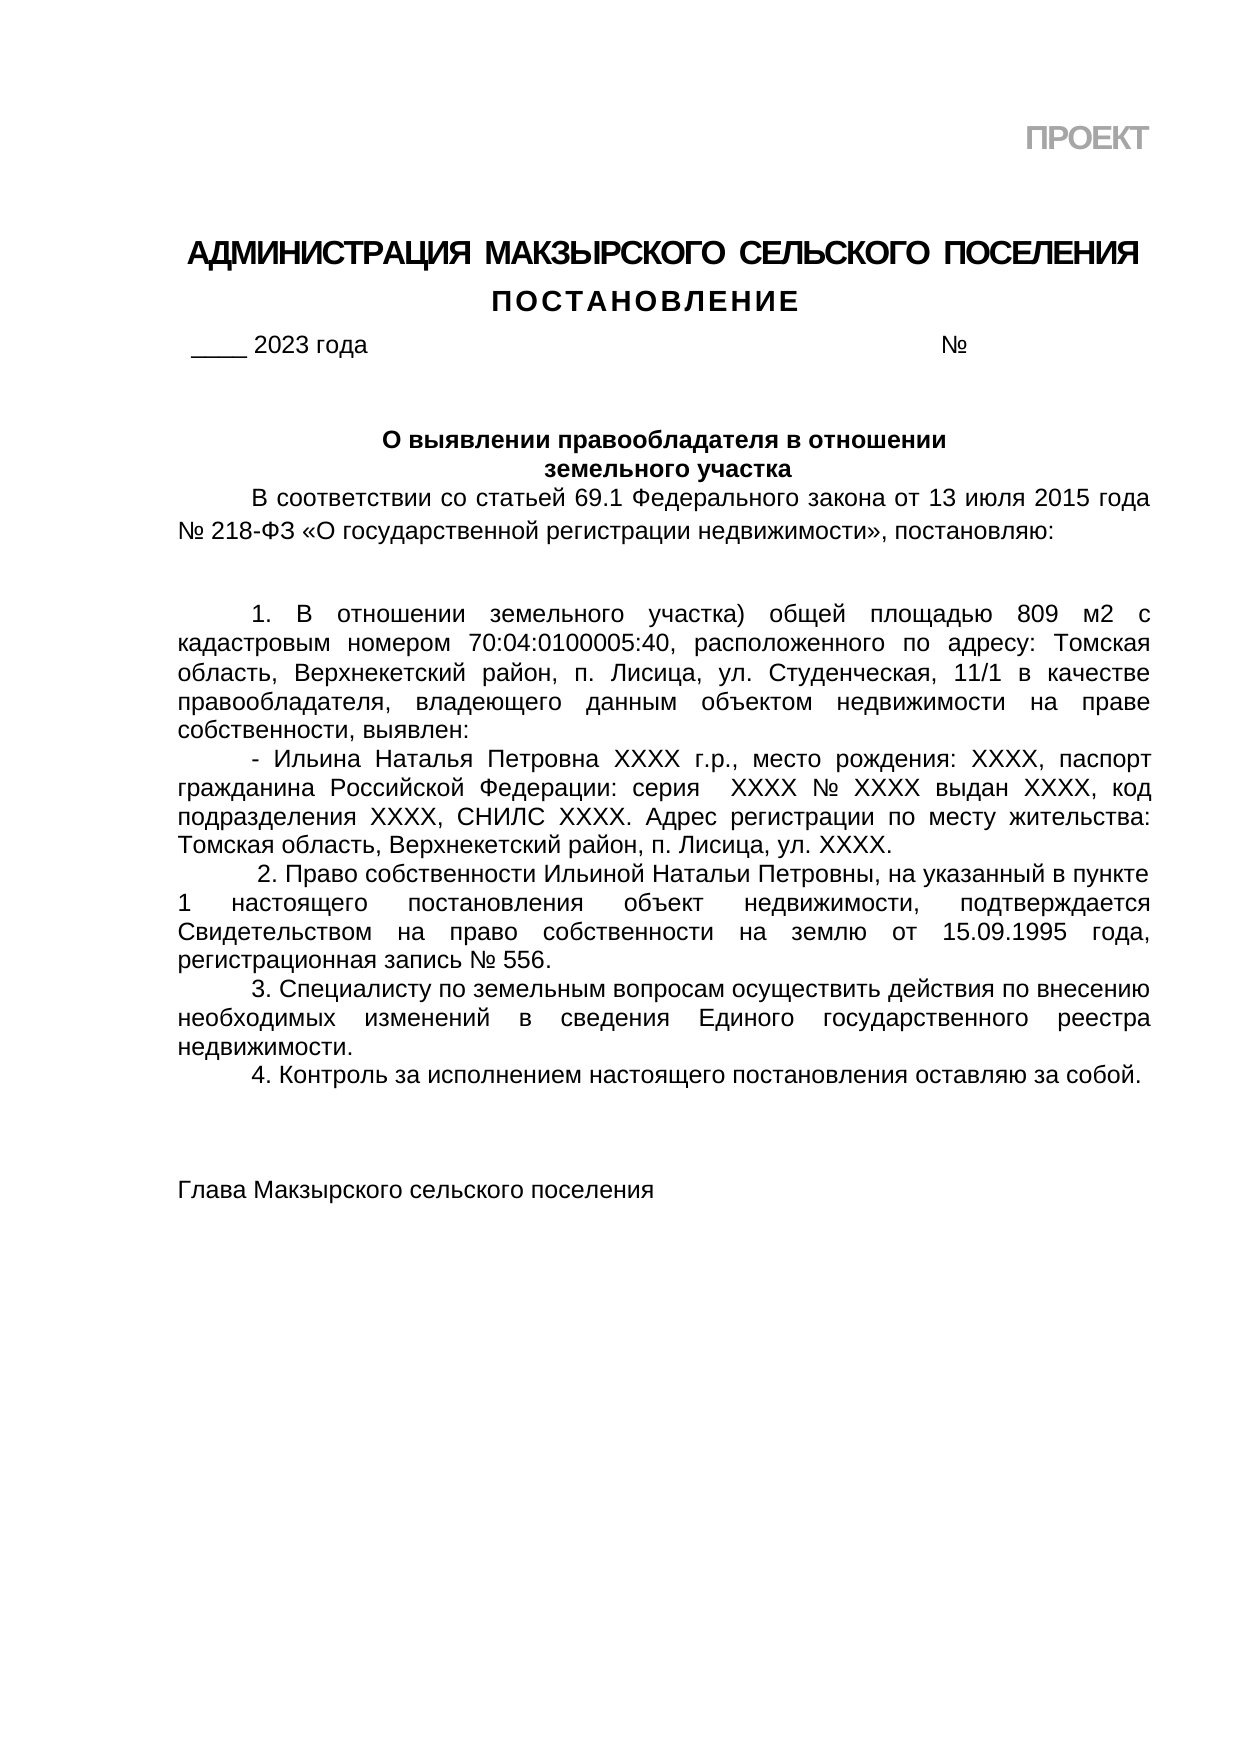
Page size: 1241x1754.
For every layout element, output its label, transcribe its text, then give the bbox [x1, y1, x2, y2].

text ПОСТАНОВЛЕНИЕ [177, 284, 1152, 318]
text 2. Право собственности Ильиной Натальи Петровны, на указанный в пункте 1 настоящего постановления объект недвижимости, подтверждается Свидетельством на право собственности на землю от 15.09.1995 года, регистрационная запись № 556. [177, 859, 1152, 974]
text В соответствии со статьей 69.1 Федерального закона от 13 июля 2015 года № 218-ФЗ «О государственной регистрации недвижимости», постановляю: [177, 483, 1152, 545]
text 4. Контроль за исполнением настоящего постановления оставляю за собой. [177, 1060, 1152, 1089]
text 1. В отношении земельного участка) общей площадью 809 м2 с кадастровым номером 70:04:0100005:40, расположенного по адресу: Томская область, Верхнекетский район, п. Лисица, ул. Студенческая, 11/1 в качестве правообладателя, владеющего данным объектом недвижимости на праве собственности, выявлен: [177, 599, 1152, 744]
text ПРОЕКТ [177, 118, 1152, 157]
text 3. Специалисту по земельным вопросам осуществить действия по внесению необходимых изменений в сведения Единого государственного реестра недвижимости. [177, 974, 1152, 1060]
text ____ 2023 года № [177, 330, 1152, 359]
text - Ильина Наталья Петровна ХХХХ г.р., место рождения: ХХХХ, паспорт гражданина Российской Федерации: серия ХХХХ № ХХХХ выдан ХХХХ, код подразделения ХХХХ, СНИЛС ХХХХ. Адрес регистрации по месту жительства: Томская область, Верхнекетский район, п. Лисица, ул. ХХХХ. [177, 744, 1152, 859]
text О выявлении правообладателя в отношении [177, 426, 1152, 454]
text АДМИНИСТРАЦИЯ МАКЗЫРСКОГО СЕЛЬСКОГО ПОСЕЛЕНИЯ [177, 233, 1152, 272]
text земельного участка [177, 454, 1152, 483]
text Глава Макзырского сельского поселения [177, 1175, 1152, 1204]
